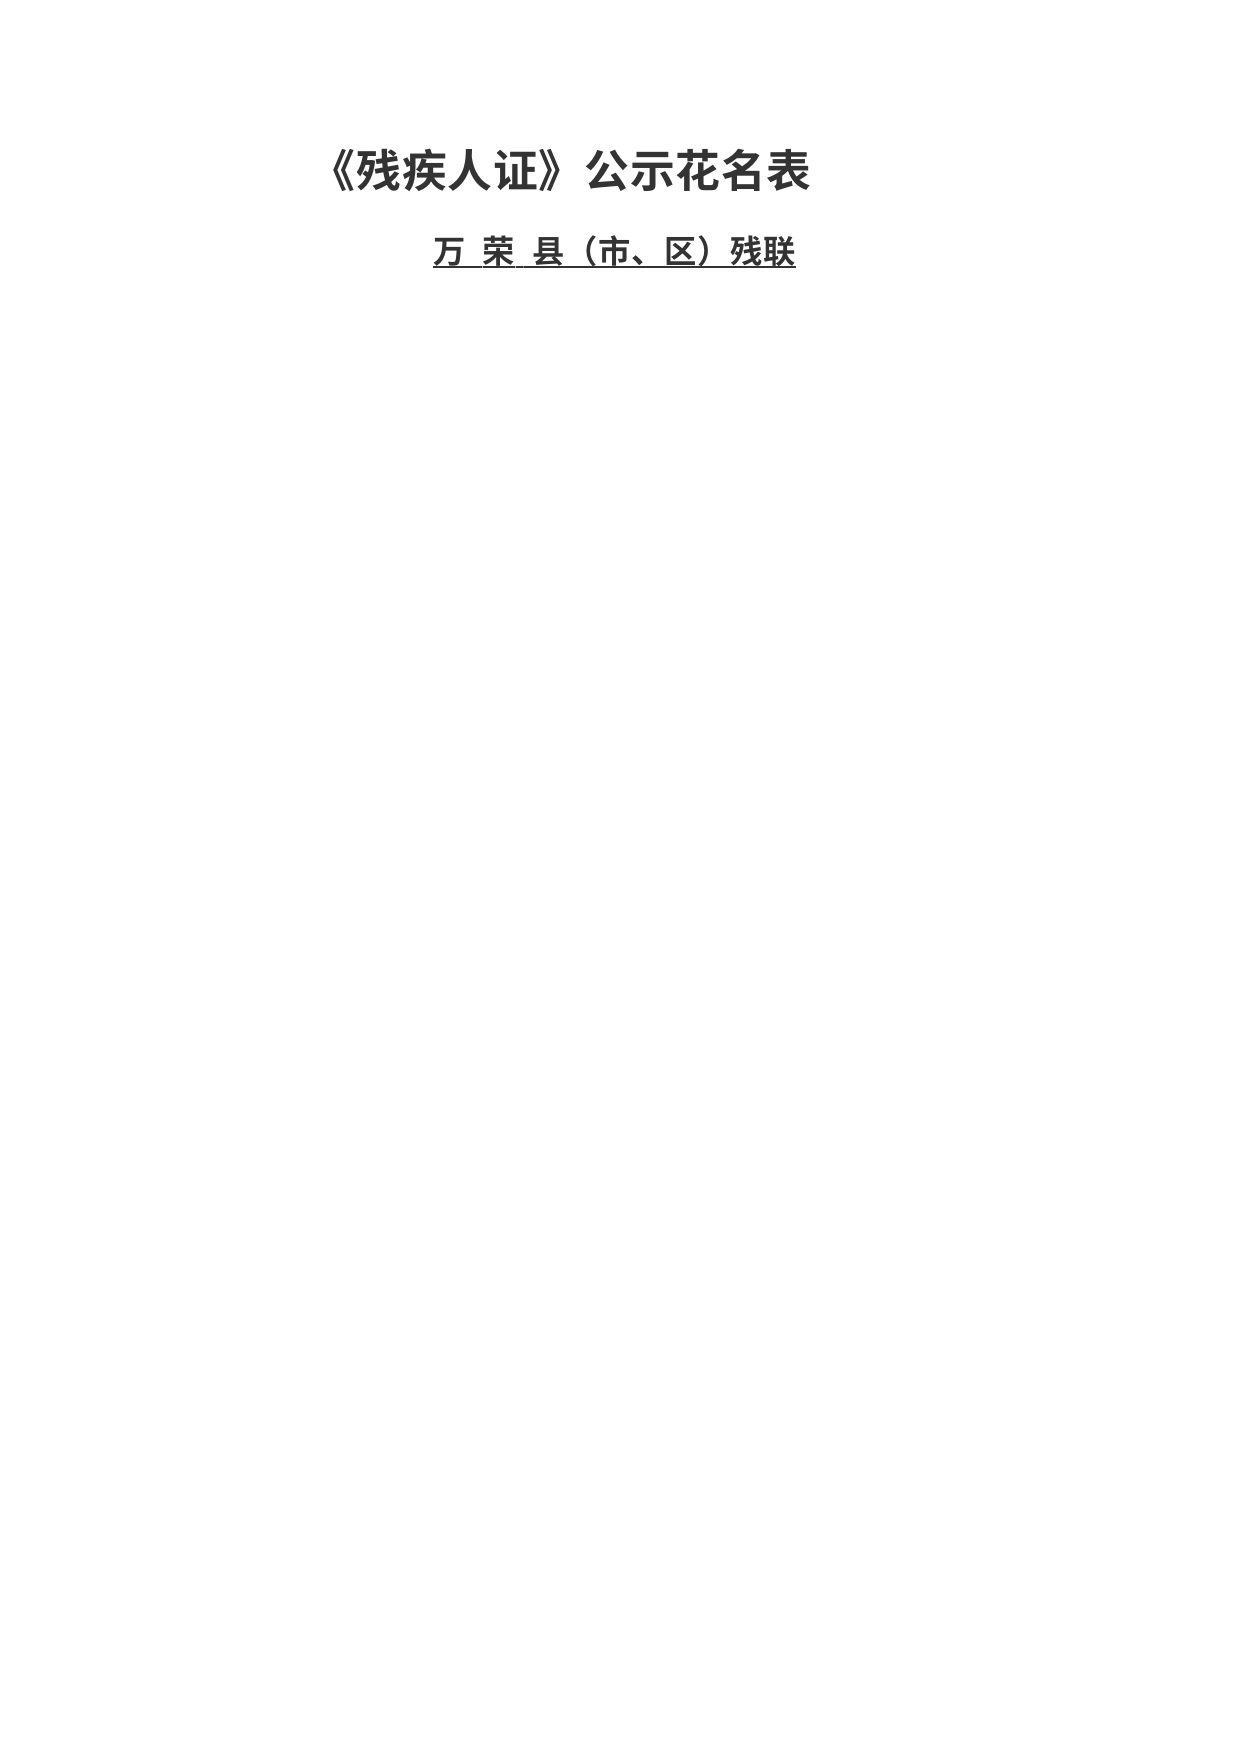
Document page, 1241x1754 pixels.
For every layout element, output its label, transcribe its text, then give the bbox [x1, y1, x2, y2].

text 《残疾人证》公示花名表 [170, 119, 1117, 217]
text 万 荣 县（市、区）残联 [170, 217, 1117, 282]
